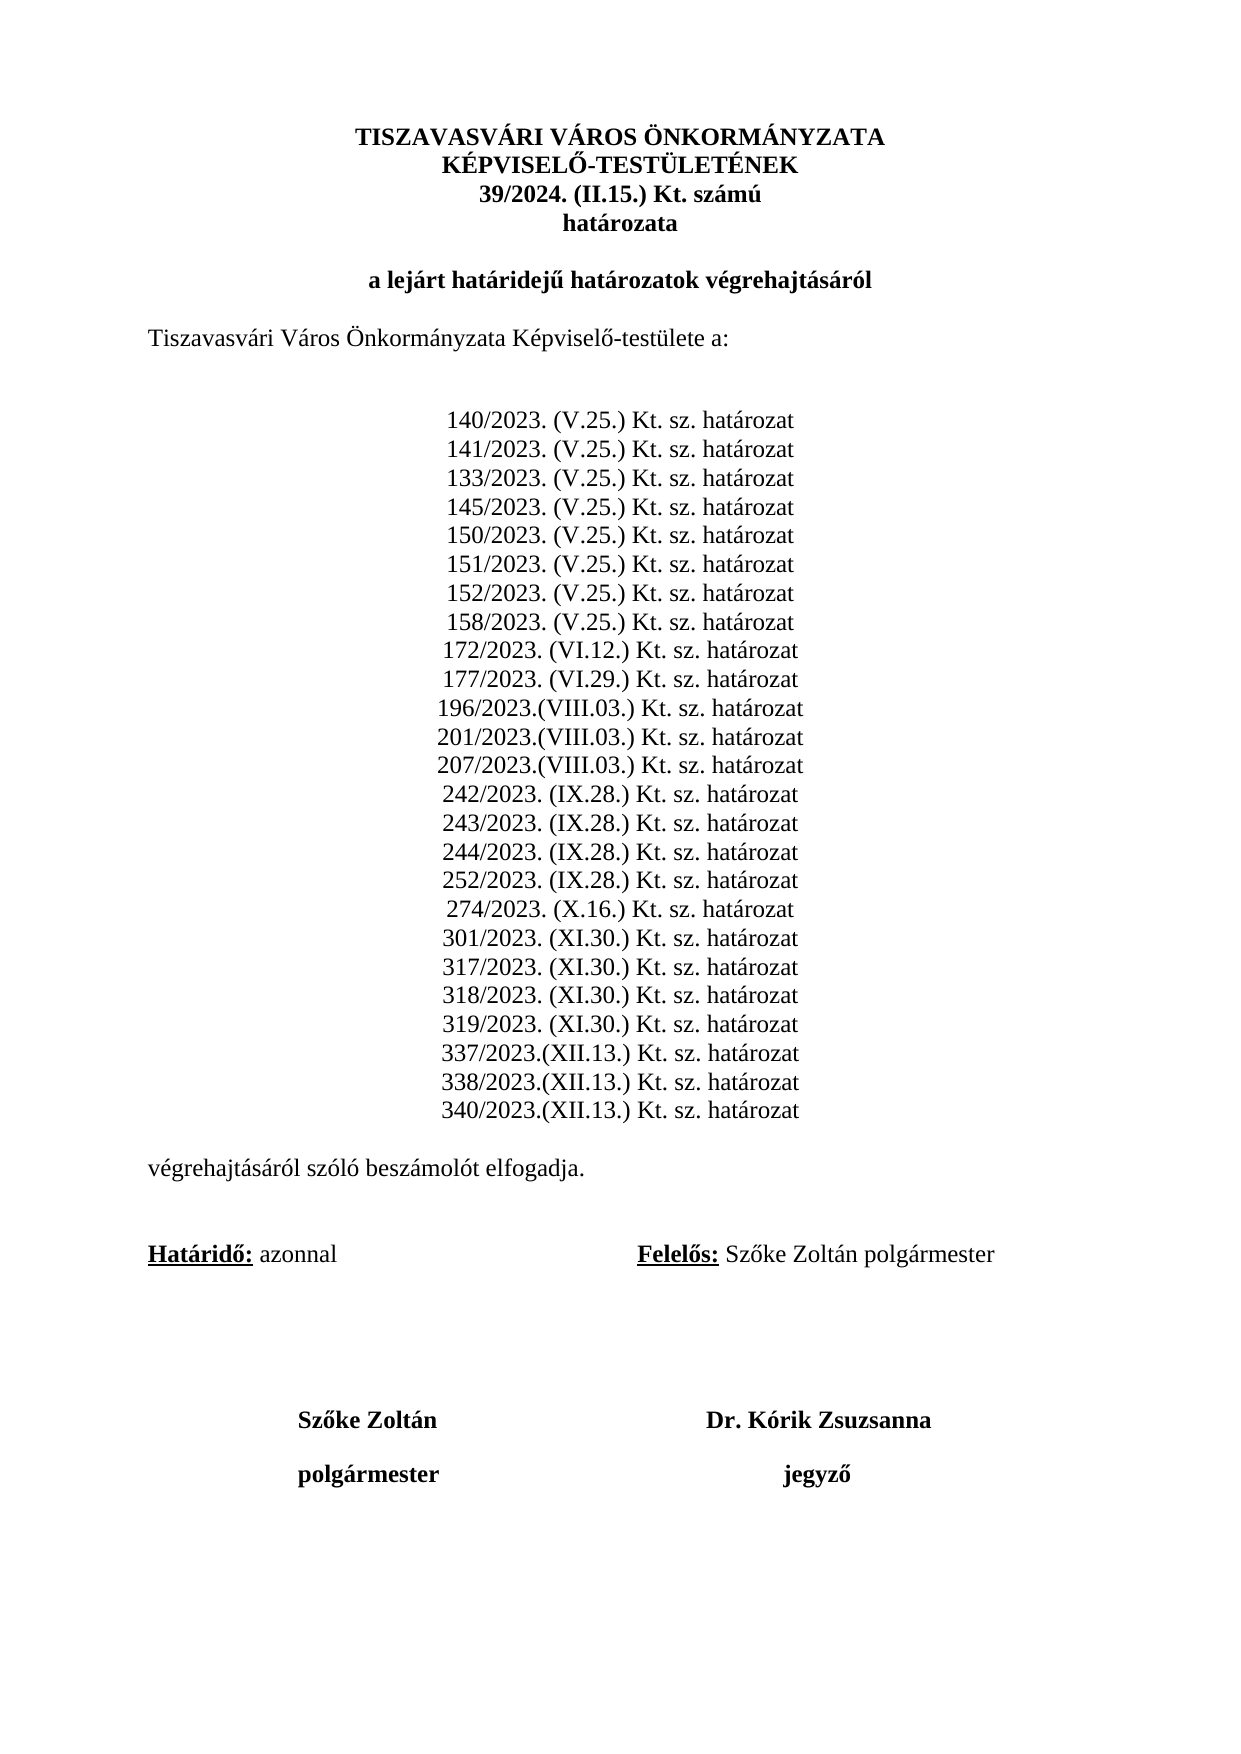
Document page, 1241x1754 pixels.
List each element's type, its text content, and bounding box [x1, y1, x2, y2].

text 39/2024. (II.15.) Kt. számú [148, 179, 1093, 208]
text 318/2023. (XI.30.) Kt. sz. határozat [148, 981, 1093, 1009]
text 140/2023. (V.25.) Kt. sz. határozat [148, 406, 1093, 434]
text határozata [148, 208, 1093, 237]
text 151/2023. (V.25.) Kt. sz. határozat [148, 549, 1093, 578]
text 319/2023. (XI.30.) Kt. sz. határozat [148, 1009, 1093, 1038]
text 177/2023. (VI.29.) Kt. sz. határozat [148, 664, 1093, 693]
text 141/2023. (V.25.) Kt. sz. határozat [148, 434, 1093, 463]
text 207/2023.(VIII.03.) Kt. sz. határozat [148, 751, 1093, 779]
text 252/2023. (IX.28.) Kt. sz. határozat [148, 866, 1093, 894]
text 244/2023. (IX.28.) Kt. sz. határozat [148, 837, 1093, 866]
text 172/2023. (VI.12.) Kt. sz. határozat [148, 636, 1093, 664]
text Tiszavasvári Város Önkormányzata Képviselő-testülete a: [148, 323, 1093, 352]
text 242/2023. (IX.28.) Kt. sz. határozat [148, 779, 1093, 808]
text 338/2023.(XII.13.) Kt. sz. határozat [148, 1067, 1093, 1096]
text 340/2023.(XII.13.) Kt. sz. határozat [148, 1096, 1093, 1124]
text 317/2023. (XI.30.) Kt. sz. határozat [148, 952, 1093, 981]
text 196/2023.(VIII.03.) Kt. sz. határozat [148, 693, 1093, 722]
text 201/2023.(VIII.03.) Kt. sz. határozat [148, 722, 1093, 751]
text 133/2023. (V.25.) Kt. sz. határozat [148, 463, 1093, 492]
text 150/2023. (V.25.) Kt. sz. határozat [148, 521, 1093, 549]
text 274/2023. (X.16.) Kt. sz. határozat [148, 894, 1093, 923]
text KÉPVISELŐ-TESTÜLETÉNEK [148, 150, 1093, 179]
text 152/2023. (V.25.) Kt. sz. határozat [148, 578, 1093, 607]
text polgármester jegyző [148, 1459, 1093, 1487]
text 301/2023. (XI.30.) Kt. sz. határozat [148, 923, 1093, 952]
text 158/2023. (V.25.) Kt. sz. határozat [148, 607, 1093, 636]
text 337/2023.(XII.13.) Kt. sz. határozat [148, 1038, 1093, 1067]
text 145/2023. (V.25.) Kt. sz. határozat [148, 492, 1093, 521]
text Határidő: azonnal Felelős: Szőke Zoltán polgármester [148, 1239, 1093, 1268]
text TISZAVASVÁRI VÁROS ÖNKORMÁNYZATA [148, 122, 1093, 150]
text Szőke Zoltán Dr. Kórik Zsuzsanna [148, 1405, 1093, 1433]
text végrehajtásáról szóló beszámolót elfogadja. [148, 1153, 1093, 1182]
text 243/2023. (IX.28.) Kt. sz. határozat [148, 808, 1093, 837]
text a lejárt határidejű határozatok végrehajtásáról [148, 265, 1093, 294]
